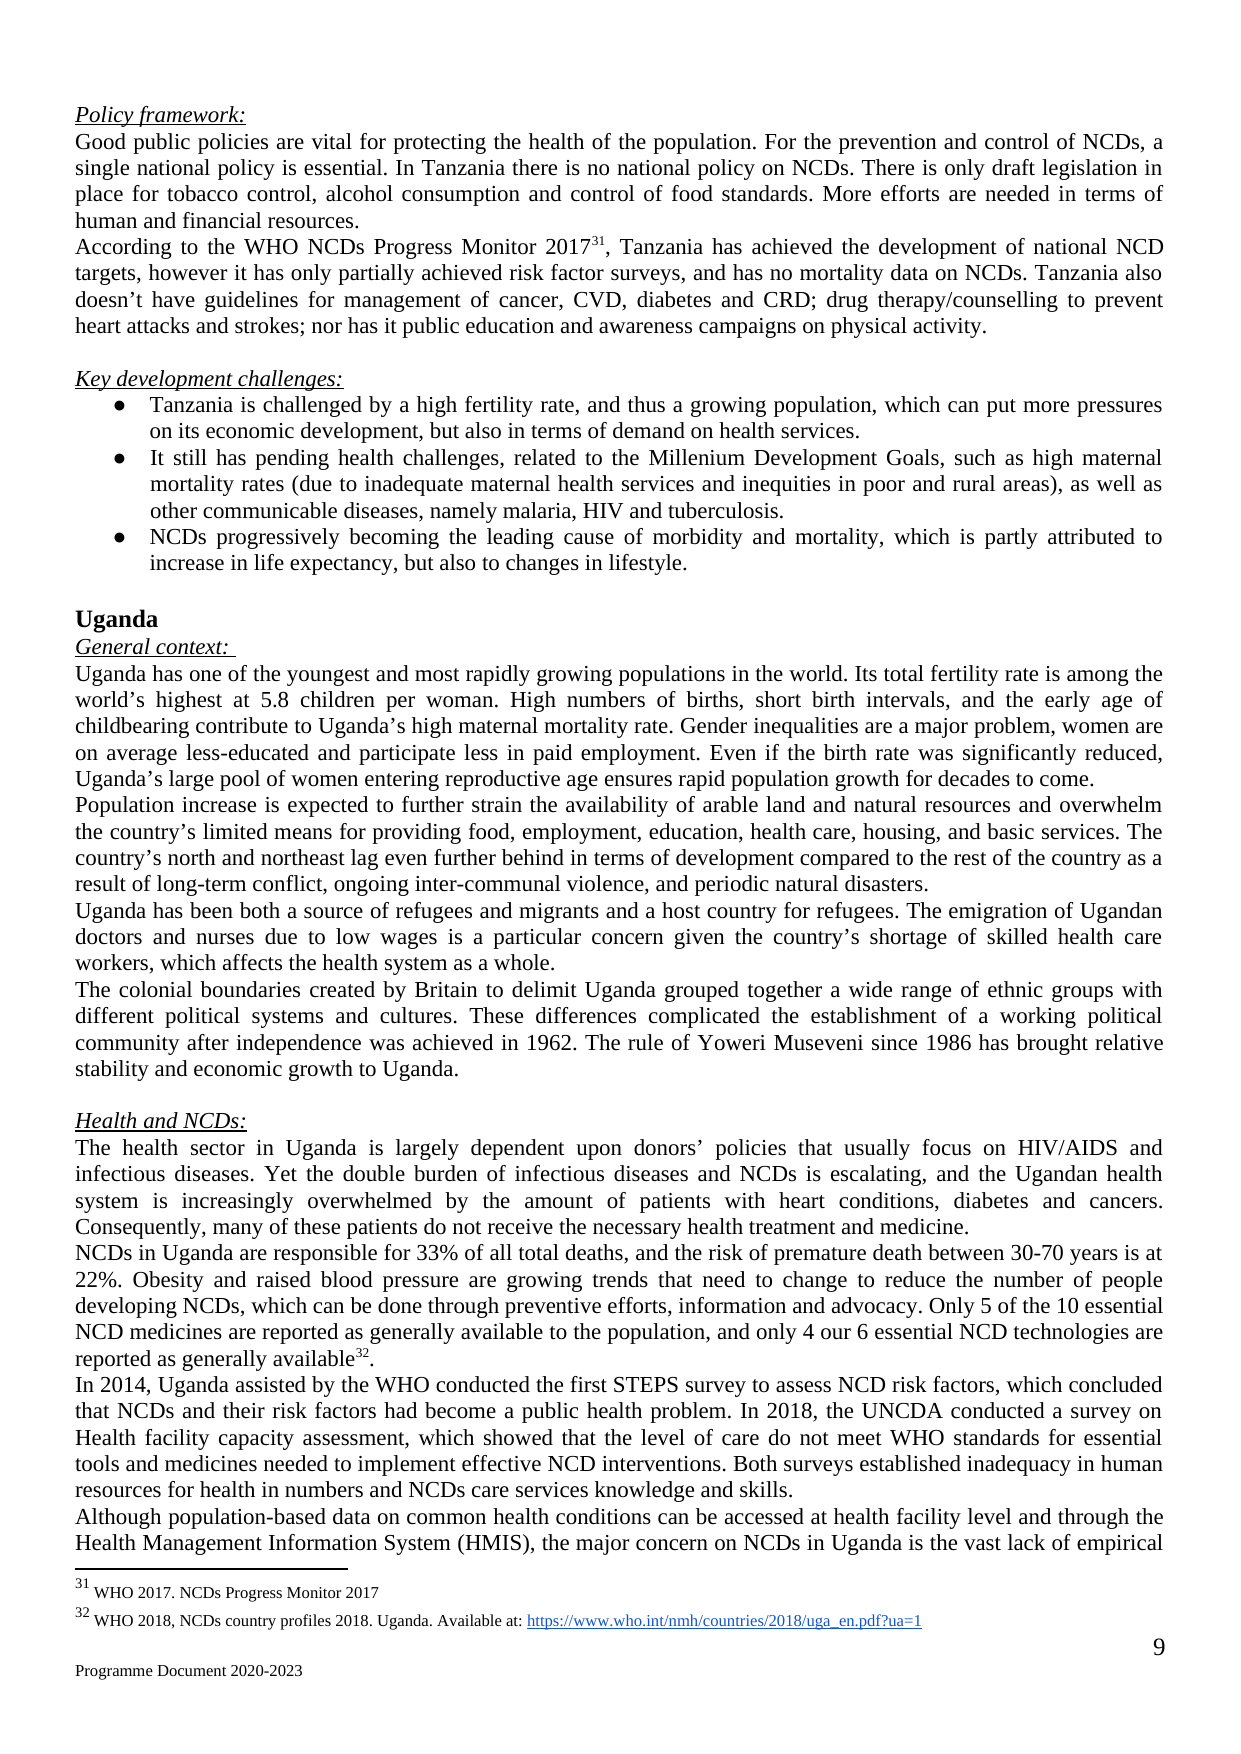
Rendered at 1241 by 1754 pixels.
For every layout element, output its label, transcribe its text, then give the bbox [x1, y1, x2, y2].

text Uganda has been both a source of refugees and migrants and a host country for refugees. The emigration of Ugandan doctors and nurses due to low wages is a particular concern given the country’s shortage of skilled health care workers, which affects the health system as a whole. [75, 897, 1165, 976]
text Good public policies are vital for protecting the health of the population. For the prevention and control of NCDs, a single national policy is essential. In Tanzania there is no national policy on NCDs. There is only draft legislation in place for tobacco control, alcohol consumption and control of food standards. More efforts are needed in terms of human and financial resources. [75, 128, 1165, 233]
text Population increase is expected to further strain the availability of arable land and natural resources and overwhelm the country’s limited means for providing food, employment, education, health care, housing, and basic services. The country’s north and northeast lag even further behind in terms of development compared to the rest of the country as a result of long-term conflict, ongoing inter-communal violence, and periodic natural disasters. [75, 791, 1165, 897]
list Tanzania is challenged by a high fertility rate, and thus a growing population, which can put more pressures on its economic development, but also in terms of demand on health services. [112, 391, 1165, 444]
text Uganda has one of the youngest and most rapidly growing populations in the world. Its total fertility rate is among the world’s highest at 5.8 children per woman. High numbers of births, short birth intervals, and the early age of childbearing contribute to Uganda’s high maternal mortality rate. Gender inequalities are a major problem, women are on average less-educated and participate less in paid employment. Even if the birth rate was significantly reduced, Uganda’s large pool of women entering reproductive age ensures rapid population growth for decades to come. [75, 659, 1165, 791]
text Health and NCDs: [75, 1108, 1165, 1134]
text Policy framework: [75, 101, 1165, 128]
text NCDs in Uganda are responsible for 33% of all total deaths, and the risk of premature death between 30-70 years is at 22%. Obesity and raised blood pressure are growing trends that need to change to reduce the number of people developing NCDs, which can be done through preventive efforts, information and advocacy. Only 5 of the 10 essential NCD medicines are reported as generally available to the population, and only 4 our 6 essential NCD technologies are reported as generally available. [75, 1239, 1165, 1371]
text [75, 1503, 1165, 1556]
text The colonial boundaries created by Britain to delimit Uganda grouped together a wide range of ethnic groups with different political systems and cultures. These differences complicated the establishment of a working political community after independence was achieved in 1962. The rule of Yoweri Museveni since 1986 has brought relative stability and economic growth to Uganda. [75, 976, 1165, 1081]
text Uganda [75, 604, 1165, 633]
text According to the WHO NCDs Progress Monitor 2017, Tanzania has achieved the development of national NCD targets, however it has only partially achieved risk factor surveys, and has no mortality data on NCDs. Tanzania also doesn’t have guidelines for management of cancer, CVD, diabetes and CRD; drug therapy/counselling to prevent heart attacks and strokes; nor has it public education and awareness campaigns on physical activity. [75, 233, 1165, 338]
text The health sector in Uganda is largely dependent upon donors’ policies that usually focus on HIV/AIDS and infectious diseases. Yet the double burden of infectious diseases and NCDs is escalating, and the Ugandan health system is increasingly overwhelmed by the amount of patients with heart conditions, diabetes and cancers. Consequently, many of these patients do not receive the necessary health treatment and medicine. [75, 1134, 1165, 1239]
list NCDs progressively becoming the leading cause of morbidity and mortality, which is partly attributed to increase in life expectancy, but also to changes in lifestyle. [112, 523, 1165, 576]
text In 2014, Uganda assisted by the WHO conducted the first STEPS survey to assess NCD risk factors, which concluded that NCDs and their risk factors had become a public health problem. In 2018, the UNCDA conducted a survey on Health facility capacity assessment, which showed that the level of care do not meet WHO standards for essential tools and medicines needed to implement effective NCD interventions. Both surveys established inadequacy in human resources for health in numbers and NCDs care services knowledge and skills. [75, 1371, 1165, 1503]
list It still has pending health challenges, related to the Millenium Development Goals, such as high maternal mortality rates (due to inadequate maternal health services and inequities in poor and rural areas), as well as other communicable diseases, namely malaria, HIV and tuberculosis. [112, 444, 1165, 523]
text Key development challenges: [75, 365, 1165, 391]
text General context: [75, 633, 1165, 659]
